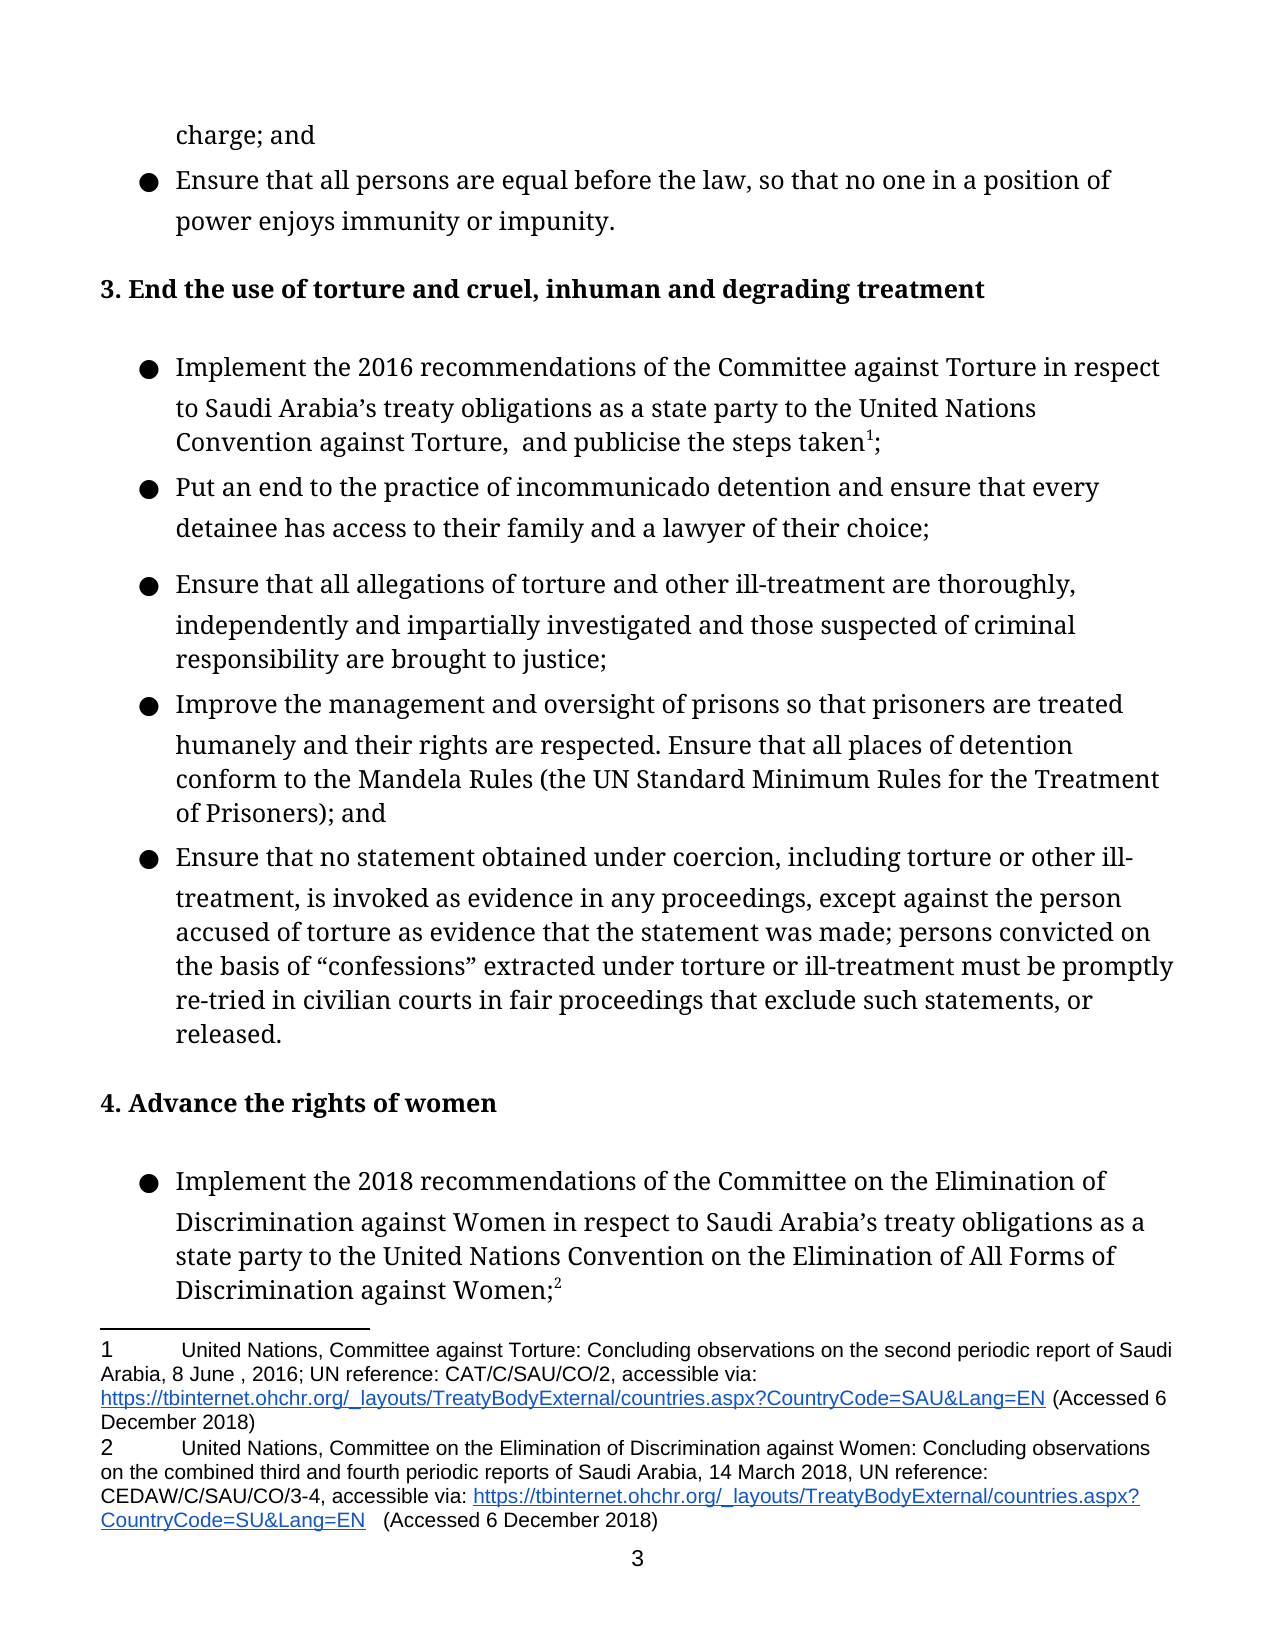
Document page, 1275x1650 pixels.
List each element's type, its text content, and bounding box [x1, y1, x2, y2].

list Ensure that all persons are equal before the law, so that no one in a position of power enjoys immunity or impunity. [138, 152, 1175, 237]
list Ensure that all allegations of torture and other ill-treatment are thoroughly, independently and impartially investigated and those suspected of criminal responsibility are brought to justice; [138, 557, 1175, 676]
list Implement the 2018 recommendations of the Committee on the Elimination of Discrimination against Women in respect to Saudi Arabia’s treaty obligations as a state party to the United Nations Convention on the Elimination of All Forms of Discrimination against Women; [138, 1153, 1175, 1307]
list Implement the 2016 recommendations of the Committee against Torture in respect to Saudi Arabia’s treaty obligations as a state party to the United Nations Convention against Torture, and publicise the steps taken; [138, 339, 1175, 459]
list Put an end to the practice of incommunicado detention and ensure that every detainee has access to their family and a lawyer of their choice; [138, 459, 1175, 544]
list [138, 118, 1175, 152]
list Ensure that no statement obtained under coercion, including torture or other ill-treatment, is invoked as evidence in any proceedings, except against the person accused of torture as evidence that the statement was made; persons convicted on the basis of “confessions” extracted under torture or ill-treatment must be promptly re-tried in civilian courts in fair proceedings that exclude such statements, or released. [138, 829, 1175, 1051]
text 4. Advance the rights of women [100, 1085, 1175, 1119]
text 3. End the use of torture and cruel, inhuman and degrading treatment [100, 271, 1175, 306]
list Improve the management and oversight of prisons so that prisoners are treated humanely and their rights are respected. Ensure that all places of detention conform to the Mandela Rules (the UN Standard Minimum Rules for the Treatment of Prisoners); and [138, 676, 1175, 829]
